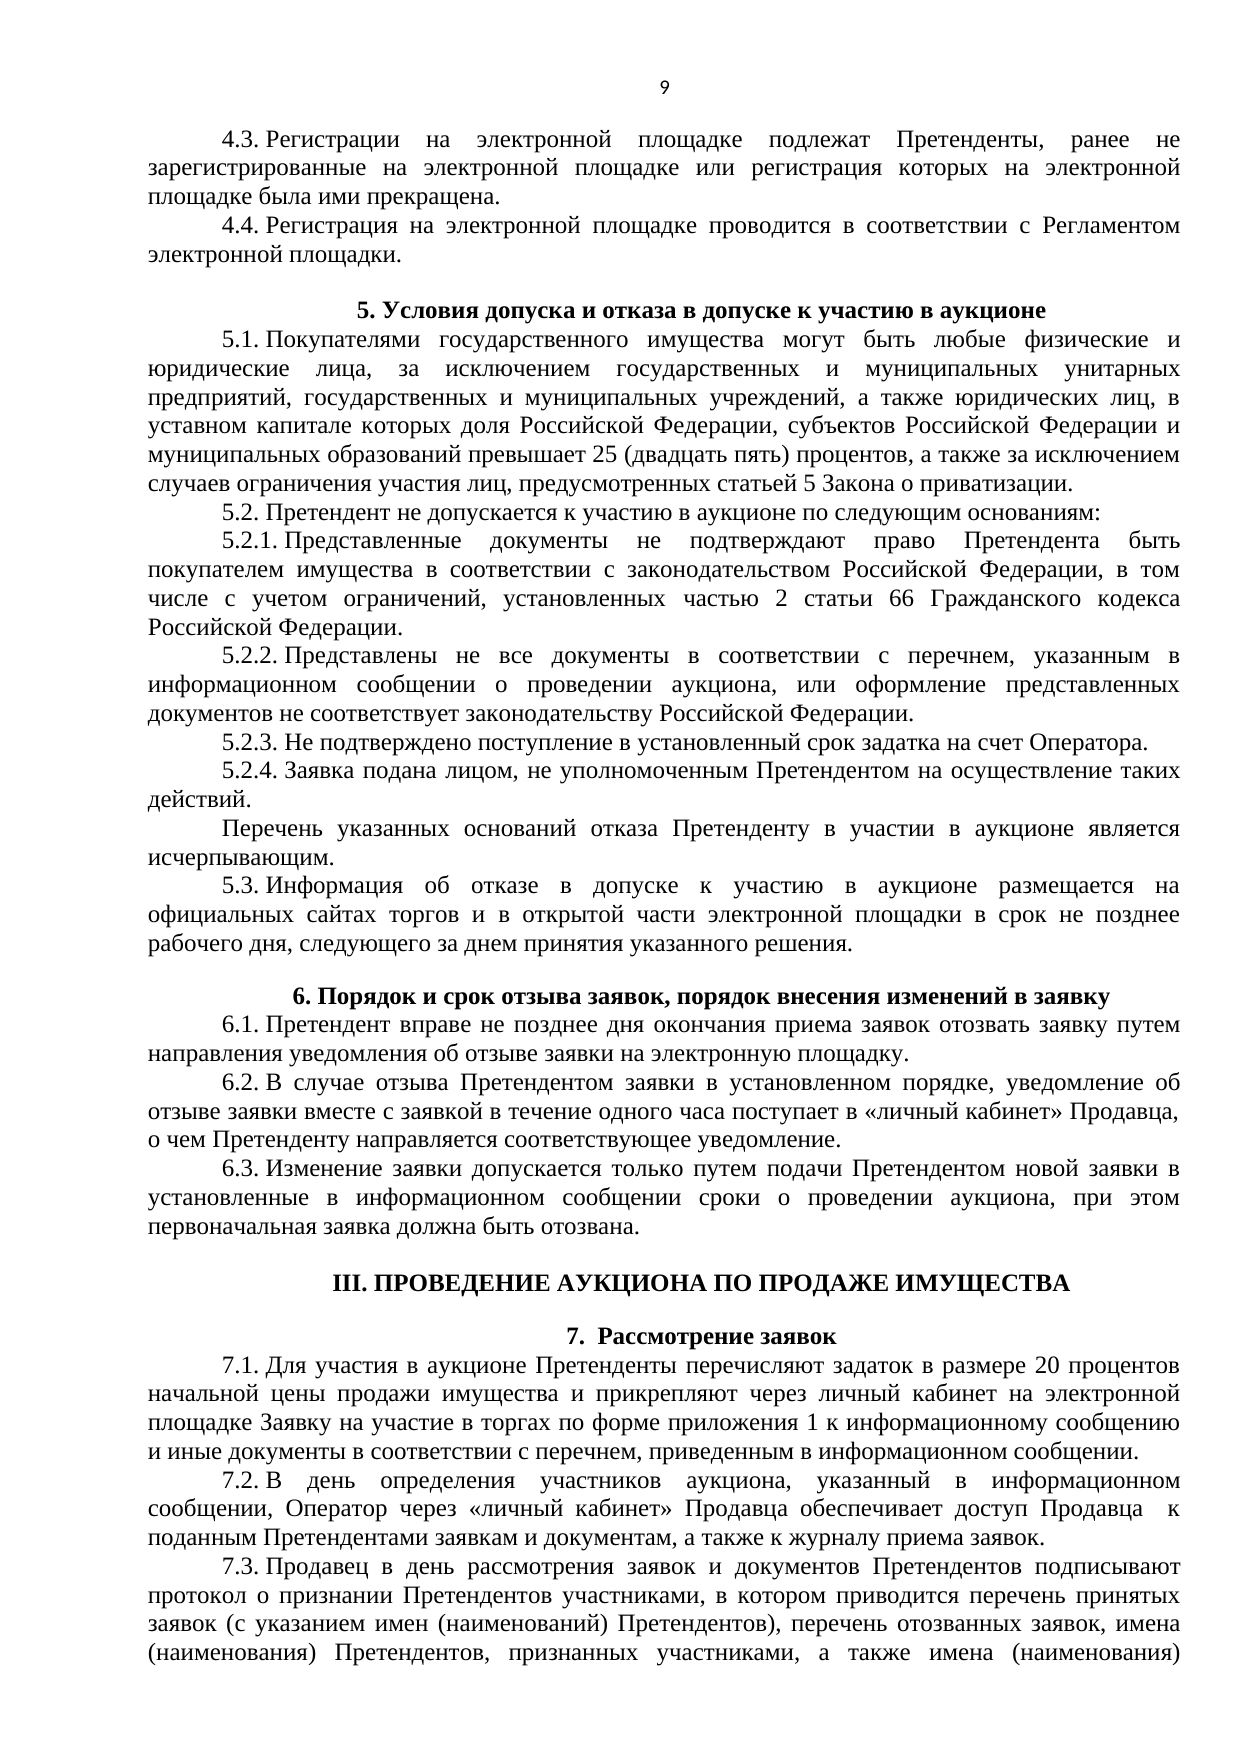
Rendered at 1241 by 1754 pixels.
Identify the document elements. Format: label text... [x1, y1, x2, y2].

text 5.1. Покупателями государственного имущества могут быть любые физические и юридические лица, за исключением государственных и муниципальных унитарных предприятий, государственных и муниципальных учреждений, а также юридических лиц, в уставном капитале которых доля Российской Федерации, субъектов Российской Федерации и муниципальных образований превышает 25 (двадцать пять) процентов, а также за исключением случаев ограничения участия лиц, предусмотренных статьей 5 Закона о приватизации. [148, 324, 1181, 497]
text 6.2. В случае отзыва Претендентом заявки в установленном порядке, уведомление об отзыве заявки вместе с заявкой в течение одного часа поступает в «личный кабинет» Продавца, о чем Претенденту направляется соответствующее уведомление. [148, 1067, 1181, 1153]
text 6. Порядок и срок отзыва заявок, порядок внесения изменений в заявку [148, 981, 1181, 1009]
text 5.2.4. Заявка подана лицом, не уполномоченным Претендентом на осуществление таких действий. [148, 755, 1181, 813]
text III. ПРОВЕДЕНИЕ АУКЦИОНА ПО ПРОДАЖЕ ИМУЩЕСТВА [148, 1268, 1181, 1297]
text 4.3. Регистрации на электронной площадке подлежат Претенденты, ранее не зарегистрированные на электронной площадке или регистрация которых на электронной площадке была ими прекращена. [148, 124, 1181, 210]
text 7.1. Для участия в аукционе Претенденты перечисляют задаток в размере 20 процентов начальной цены продажи имущества и прикрепляют через личный кабинет на электронной площадке Заявку на участие в торгах по форме приложения 1 к информационному сообщению и иные документы в соответствии с перечнем, приведенным в информационном сообщении. [148, 1350, 1181, 1465]
text 5.2.3. Не подтверждено поступление в установленный срок задатка на счет Оператора. [148, 727, 1181, 755]
text 5.2. Претендент не допускается к участию в аукционе по следующим основаниям: [148, 497, 1181, 525]
text 5. Условия допуска и отказа в допуске к участию в аукционе [148, 295, 1181, 324]
text 5.2.1. Представленные документы не подтверждают право Претендента быть покупателем имущества в соответствии с законодательством Российской Федерации, в том числе с учетом ограничений, установленных частью 2 статьи 66 Гражданского кодекса Российской Федерации. [148, 525, 1181, 640]
text Перечень указанных оснований отказа Претенденту в участии в аукционе является исчерпывающим. [148, 813, 1181, 870]
text 7.2. В день определения участников аукциона, указанный в информационном сообщении, Оператор через «личный кабинет» Продавца обеспечивает доступ Продавца к поданным Претендентами заявкам и документам, а также к журналу приема заявок. [148, 1465, 1181, 1551]
text 6.1. Претендент вправе не позднее дня окончания приема заявок отозвать заявку путем направления уведомления об отзыве заявки на электронную площадку. [148, 1009, 1181, 1067]
text 5.3. Информация об отказе в допуске к участию в аукционе размещается на официальных сайтах торгов и в открытой части электронной площадки в срок не позднее рабочего дня, следующего за днем принятия указанного решения. [148, 870, 1181, 957]
text 6.3. Изменение заявки допускается только путем подачи Претендентом новой заявки в установленные в информационном сообщении сроки о проведении аукциона, при этом первоначальная заявка должна быть отозвана. [148, 1153, 1181, 1239]
text 4.4. Регистрация на электронной площадке проводится в соответствии с Регламентом электронной площадки. [148, 210, 1181, 267]
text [148, 1551, 1181, 1666]
text 7. Рассмотрение заявок [148, 1321, 1181, 1350]
text 5.2.2. Представлены не все документы в соответствии с перечнем, указанным в информационном сообщении о проведении аукциона, или оформление представленных документов не соответствует законодательству Российской Федерации. [148, 640, 1181, 727]
